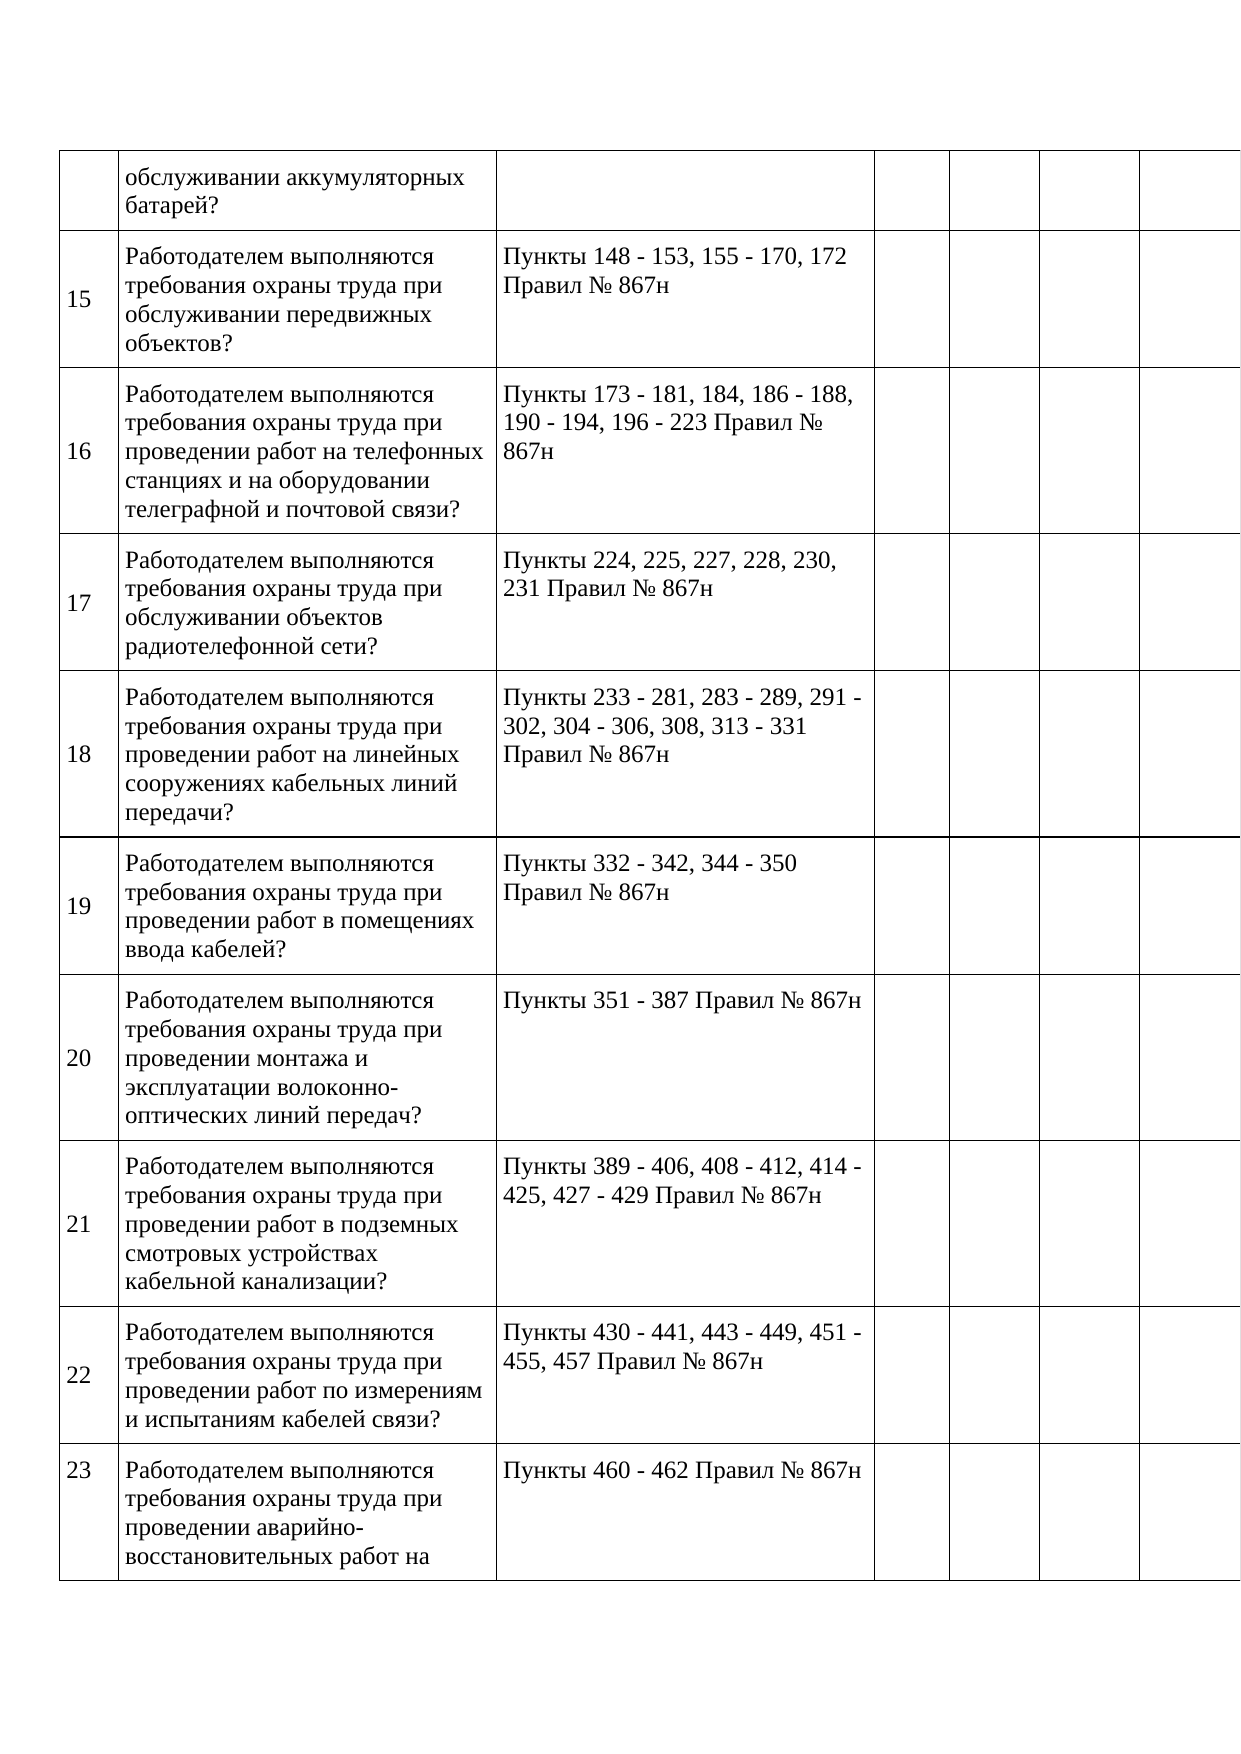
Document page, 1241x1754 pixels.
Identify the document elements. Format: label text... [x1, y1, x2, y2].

table_cell 19 [60, 838, 118, 974]
table_cell Работодателем выполняются требования охраны труда при обслуживании объектов радиотелефонной сети? [119, 534, 496, 670]
table_cell [1140, 1307, 1240, 1443]
table_cell [875, 534, 949, 670]
table_cell Пункты 430 - 441, 443 - 449, 451 - 455, 457 Правил № 867н [497, 1307, 874, 1443]
table_cell 23 [60, 1444, 118, 1580]
table_cell [1140, 1141, 1240, 1306]
table_cell [950, 1141, 1039, 1306]
table_cell Работодателем выполняются требования охраны труда при проведении работ на телефонных станциях и на оборудовании телеграфной и почтовой связи? [119, 368, 496, 533]
table_cell 18 [60, 671, 118, 836]
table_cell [119, 1444, 496, 1580]
table_cell 16 [60, 368, 118, 533]
table_cell [1140, 1444, 1240, 1580]
table_cell 15 [60, 231, 118, 367]
table_cell [950, 534, 1039, 670]
table_cell [875, 975, 949, 1140]
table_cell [119, 151, 496, 230]
table_cell [1040, 1444, 1139, 1580]
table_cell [497, 151, 874, 230]
table_cell [1040, 368, 1139, 533]
table_cell [950, 151, 1039, 230]
table_cell [1040, 534, 1139, 670]
table_cell 14 [60, 151, 118, 230]
table_cell [1140, 231, 1240, 367]
table_cell [1140, 671, 1240, 836]
table_cell Работодателем выполняются требования охраны труда при проведении работ по измерениям и испытаниям кабелей связи? [119, 1307, 496, 1443]
table_cell [875, 151, 949, 230]
table_cell [1040, 838, 1139, 974]
table_cell [950, 671, 1039, 836]
table_cell [875, 1444, 949, 1580]
table_cell [1040, 231, 1139, 367]
table_cell [950, 368, 1039, 533]
table_cell [950, 975, 1039, 1140]
table_cell Пункты 332 - 342, 344 - 350 Правил № 867н [497, 838, 874, 974]
table_cell [1140, 534, 1240, 670]
table_cell 20 [60, 975, 118, 1140]
table_cell [1140, 975, 1240, 1140]
table_cell Пункты 224, 225, 227, 228, 230, 231 Правил № 867н [497, 534, 874, 670]
table_cell Пункты 148 - 153, 155 - 170, 172 Правил № 867н [497, 231, 874, 367]
table_cell Пункты 351 - 387 Правил № 867н [497, 975, 874, 1140]
table_cell 22 [60, 1307, 118, 1443]
table_cell [1040, 151, 1139, 230]
table_cell Работодателем выполняются требования охраны труда при проведении работ в подземных смотровых устройствах кабельной канализации? [119, 1141, 496, 1306]
table_cell [950, 1307, 1039, 1443]
table_cell Работодателем выполняются требования охраны труда при проведении монтажа и эксплуатации волоконно-оптических линий передач? [119, 975, 496, 1140]
table_cell Работодателем выполняются требования охраны труда при обслуживании передвижных объектов? [119, 231, 496, 367]
table_cell [875, 1307, 949, 1443]
table_cell [875, 1141, 949, 1306]
table_cell [875, 838, 949, 974]
table_cell 17 [60, 534, 118, 670]
table_cell [1040, 1307, 1139, 1443]
table_cell [950, 1444, 1039, 1580]
table_cell 21 [60, 1141, 118, 1306]
table_cell [875, 231, 949, 367]
table_cell [950, 231, 1039, 367]
table_cell [1140, 368, 1240, 533]
table_cell Пункты 389 - 406, 408 - 412, 414 - 425, 427 - 429 Правил № 867н [497, 1141, 874, 1306]
table_cell [1040, 1141, 1139, 1306]
table_cell Пункты 173 - 181, 184, 186 - 188, 190 - 194, 196 - 223 Правил № 867н [497, 368, 874, 533]
table_cell Работодателем выполняются требования охраны труда при проведении работ на линейных сооружениях кабельных линий передачи? [119, 671, 496, 836]
table_cell [875, 368, 949, 533]
table_cell Пункты 233 - 281, 283 - 289, 291 - 302, 304 - 306, 308, 313 - 331 Правил № 867н [497, 671, 874, 836]
table_cell Работодателем выполняются требования охраны труда при проведении работ в помещениях ввода кабелей? [119, 838, 496, 974]
table_cell [875, 671, 949, 836]
table_cell [1140, 838, 1240, 974]
table_cell [950, 838, 1039, 974]
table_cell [497, 1444, 874, 1580]
table_cell [1040, 975, 1139, 1140]
table_cell [1140, 151, 1240, 230]
table_cell [1040, 671, 1139, 836]
